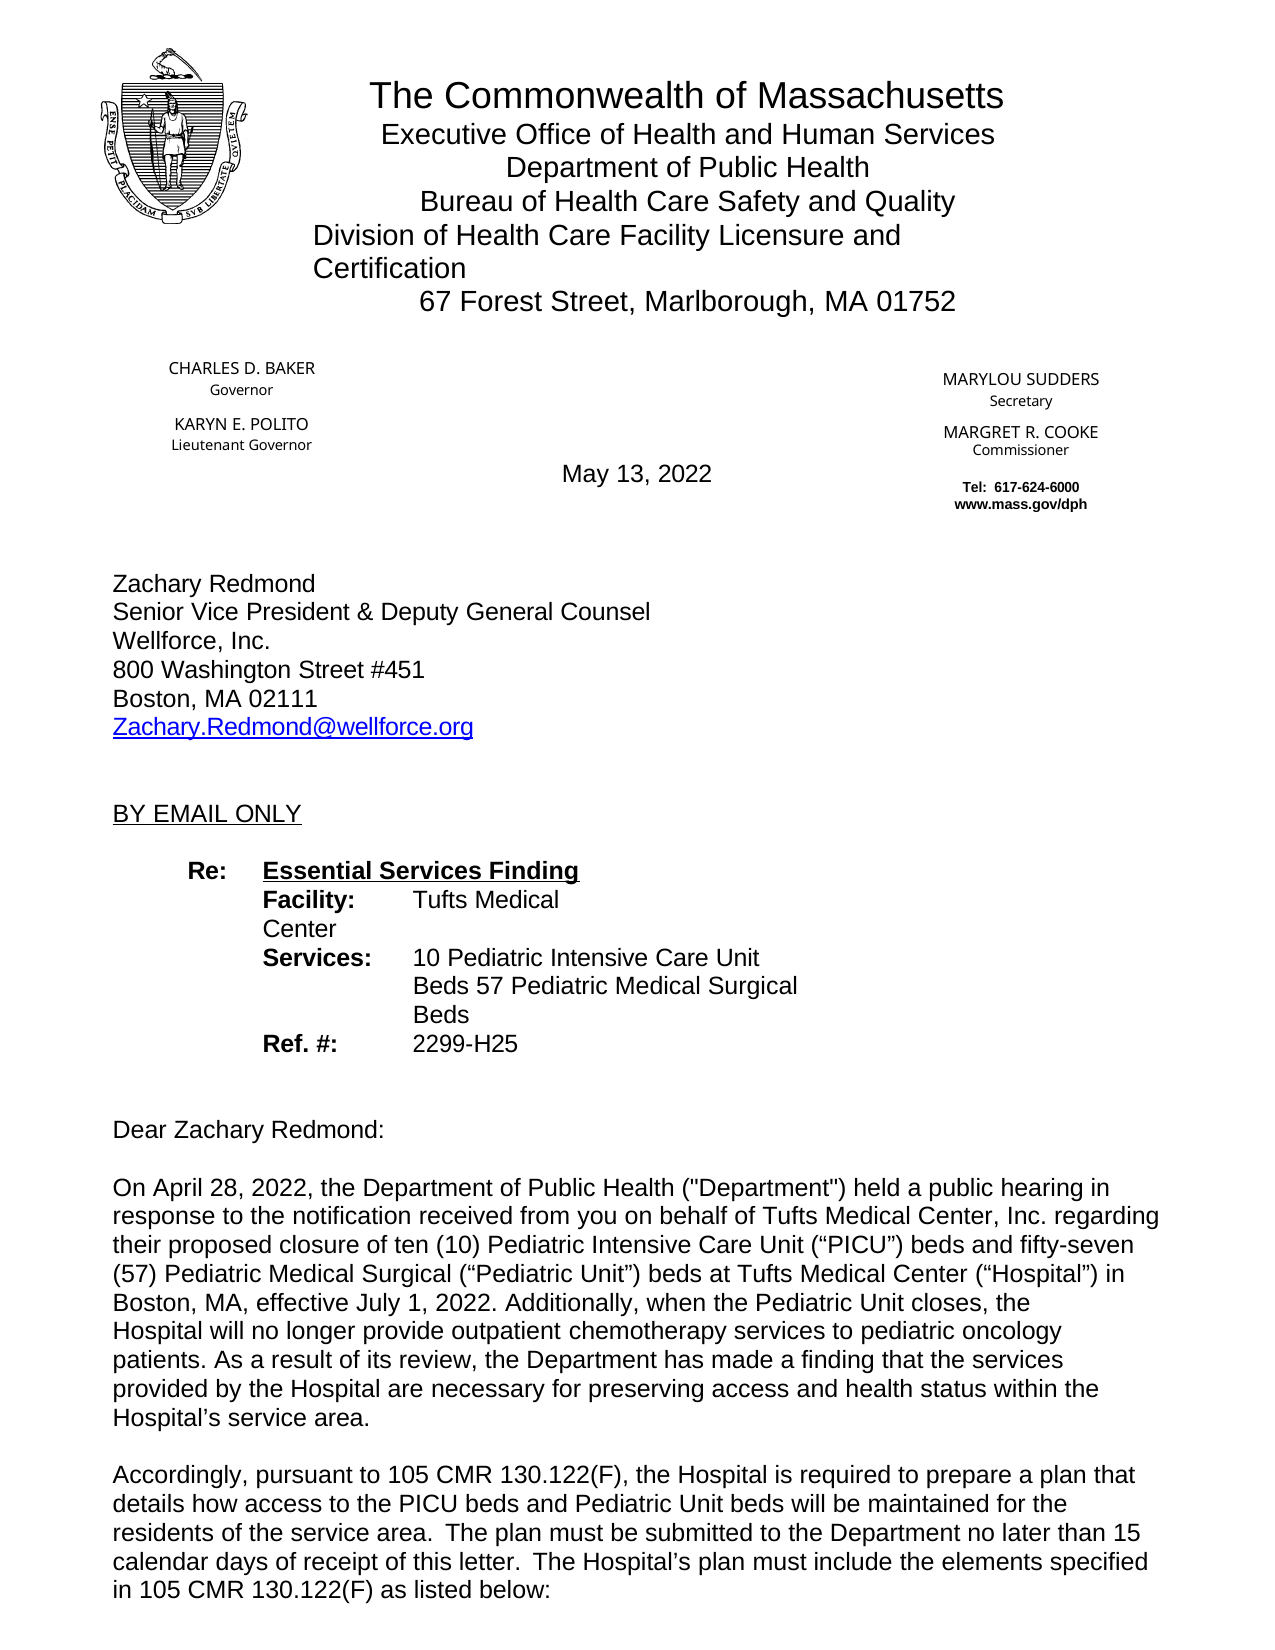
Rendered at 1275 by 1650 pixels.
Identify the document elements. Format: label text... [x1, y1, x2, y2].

text Services: 10 Pediatric Intensive Care Unit Beds 57 Pediatric Medical Surgical Beds [262, 942, 817, 1029]
text Boston, MA 02111 Zachary.Redmond@wellforce.org [112, 683, 677, 741]
title The Commonwealth of Massachusetts [369, 74, 1175, 117]
text Executive Office of Health and Human Services Department of Public Health [381, 117, 1063, 184]
picture [100, 48, 248, 224]
text 67 Forest Street, Marlborough, MA 01752 [419, 285, 1175, 318]
text Accordingly, pursuant to 105 CMR 130.122(F), the Hospital is required to prepare a plan that details how access to the PICU beds and Pediatric Unit beds will be maintained for the residents of the service area. The plan must be submitted to the Department no later than 15 calendar days of receipt of this letter. The Hospital’s plan must include the elements specified in 105 CMR 130.122(F) as listed below: [112, 1460, 1162, 1604]
text Senior Vice President & Deputy General Counsel Wellforce, Inc. [112, 597, 677, 655]
text BY EMAIL ONLY [112, 799, 1175, 827]
text Governor [156, 380, 326, 400]
text CHARLES D. BAKER [157, 357, 326, 379]
text 800 Washington Street #451 [112, 655, 1175, 683]
text May 13, 2022 [562, 459, 717, 488]
text Ref. #: 2299-H25 [262, 1029, 1175, 1057]
list Pediatric Medical Surgical (“Pediatric Unit”) beds at Tufts Medical Center (“Hospital”) in Boston, MA, effective July 1, 2022. Additionally, when the Pediatric Unit closes, the Hospital will no longer provide outpatient chemotherapy services to pediatric oncology patients. As a result of its review, the Department has made a finding that the services provided by the Hospital are necessary for preserving access and health status within the Hospital’s service area. [112, 1259, 1127, 1431]
text www.mass.gov/dph [952, 496, 1089, 512]
text Re: Essential Services Finding Facility: Tufts Medical Center [187, 856, 638, 942]
text Dear Zachary Redmond: [112, 1115, 1175, 1144]
text Commissioner [952, 442, 1089, 459]
text Bureau of Health Care Safety and Quality Division of Health Care Facility Licensure and Certification [313, 184, 1063, 285]
text MARGRET R. COOKE [934, 423, 1108, 442]
text Tel: 617-624-6000 [952, 479, 1089, 496]
text On April 28, 2022, the Department of Public Health ("Department") held a public hearing in response to the notification received from you on behalf of Tufts Medical Center, Inc. regarding their proposed closure of ten (10) Pediatric Intensive Care Unit (“PICU”) beds and fifty-seven [112, 1173, 1175, 1259]
text Lieutenant Governor [157, 435, 326, 455]
text Secretary [934, 390, 1108, 410]
text MARYLOU SUDDERS [934, 367, 1108, 390]
text Zachary Redmond [112, 568, 1175, 597]
text KARYN E. POLITO [157, 412, 326, 435]
